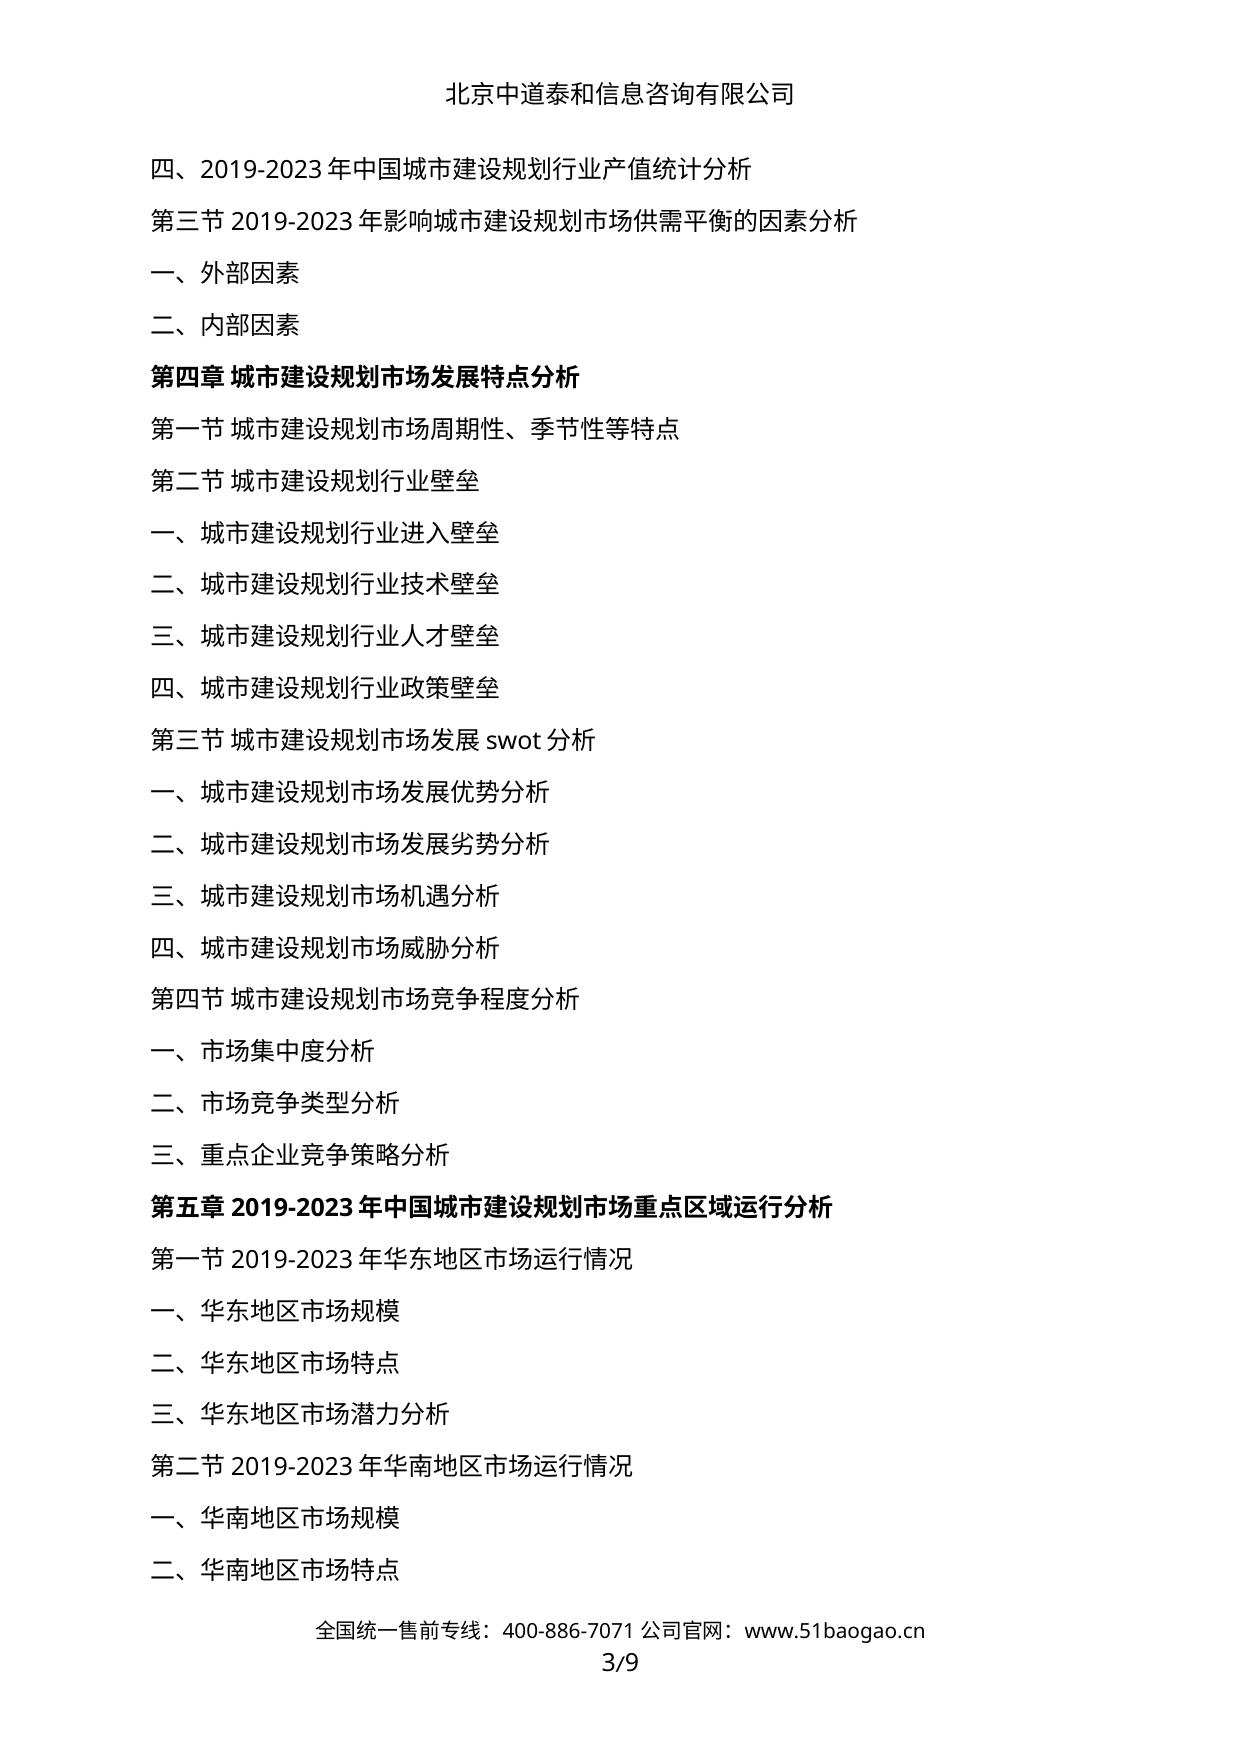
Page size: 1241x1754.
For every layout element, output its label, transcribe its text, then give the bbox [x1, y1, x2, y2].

text 第二节 城市建设规划行业壁垒 [150, 461, 1090, 497]
text 三、城市建设规划行业人才壁垒 [150, 617, 1090, 653]
text 四、2019-2023年中国城市建设规划行业产值统计分析 [150, 150, 1090, 186]
text 一、城市建设规划市场发展优势分析 [150, 772, 1090, 809]
text 第四章 城市建设规划市场发展特点分析 [150, 357, 1090, 394]
text 二、城市建设规划市场发展劣势分析 [150, 824, 1090, 861]
text 一、华东地区市场规模 [150, 1291, 1090, 1327]
text 第三节 2019-2023年影响城市建设规划市场供需平衡的因素分析 [150, 202, 1090, 238]
text 二、市场竞争类型分析 [150, 1084, 1090, 1120]
text 第一节 2019-2023年华东地区市场运行情况 [150, 1239, 1090, 1276]
text 三、华东地区市场潜力分析 [150, 1395, 1090, 1431]
text 第一节 城市建设规划市场周期性、季节性等特点 [150, 409, 1090, 446]
text 一、华南地区市场规模 [150, 1499, 1090, 1535]
text 第三节 城市建设规划市场发展swot分析 [150, 721, 1090, 757]
text 第四节 城市建设规划市场竞争程度分析 [150, 980, 1090, 1016]
text 第二节 2019-2023年华南地区市场运行情况 [150, 1447, 1090, 1483]
text 一、城市建设规划行业进入壁垒 [150, 513, 1090, 549]
text 第五章 2019-2023年中国城市建设规划市场重点区域运行分析 [150, 1187, 1090, 1224]
text 三、重点企业竞争策略分析 [150, 1136, 1090, 1172]
text 一、外部因素 [150, 254, 1090, 290]
text 二、华南地区市场特点 [150, 1551, 1090, 1587]
text 四、城市建设规划市场威胁分析 [150, 928, 1090, 964]
text 二、内部因素 [150, 306, 1090, 342]
text 二、华东地区市场特点 [150, 1343, 1090, 1379]
text 一、市场集中度分析 [150, 1032, 1090, 1068]
text 三、城市建设规划市场机遇分析 [150, 876, 1090, 912]
text 二、城市建设规划行业技术壁垒 [150, 565, 1090, 601]
text 四、城市建设规划行业政策壁垒 [150, 669, 1090, 705]
